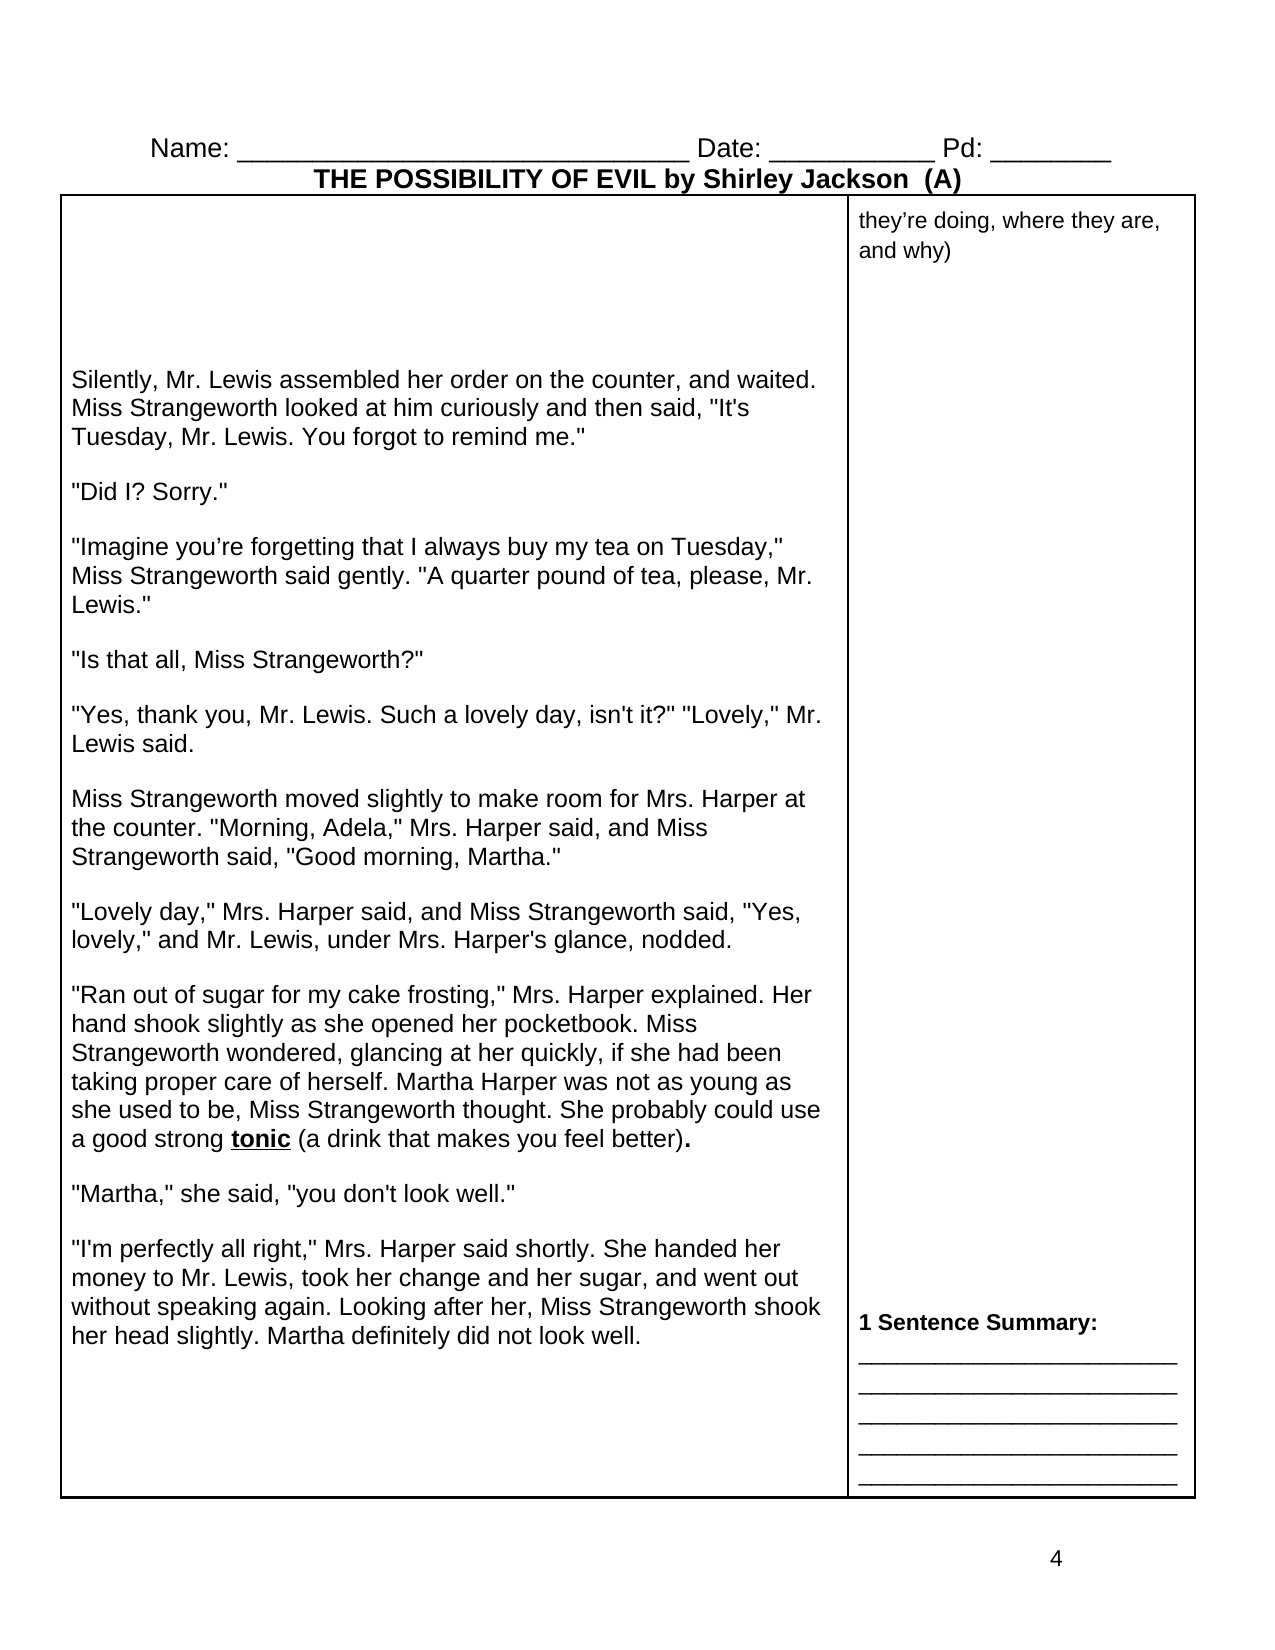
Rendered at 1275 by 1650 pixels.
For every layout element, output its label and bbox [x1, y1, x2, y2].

table_header [849, 196, 1194, 1496]
table_header [62, 196, 847, 1496]
